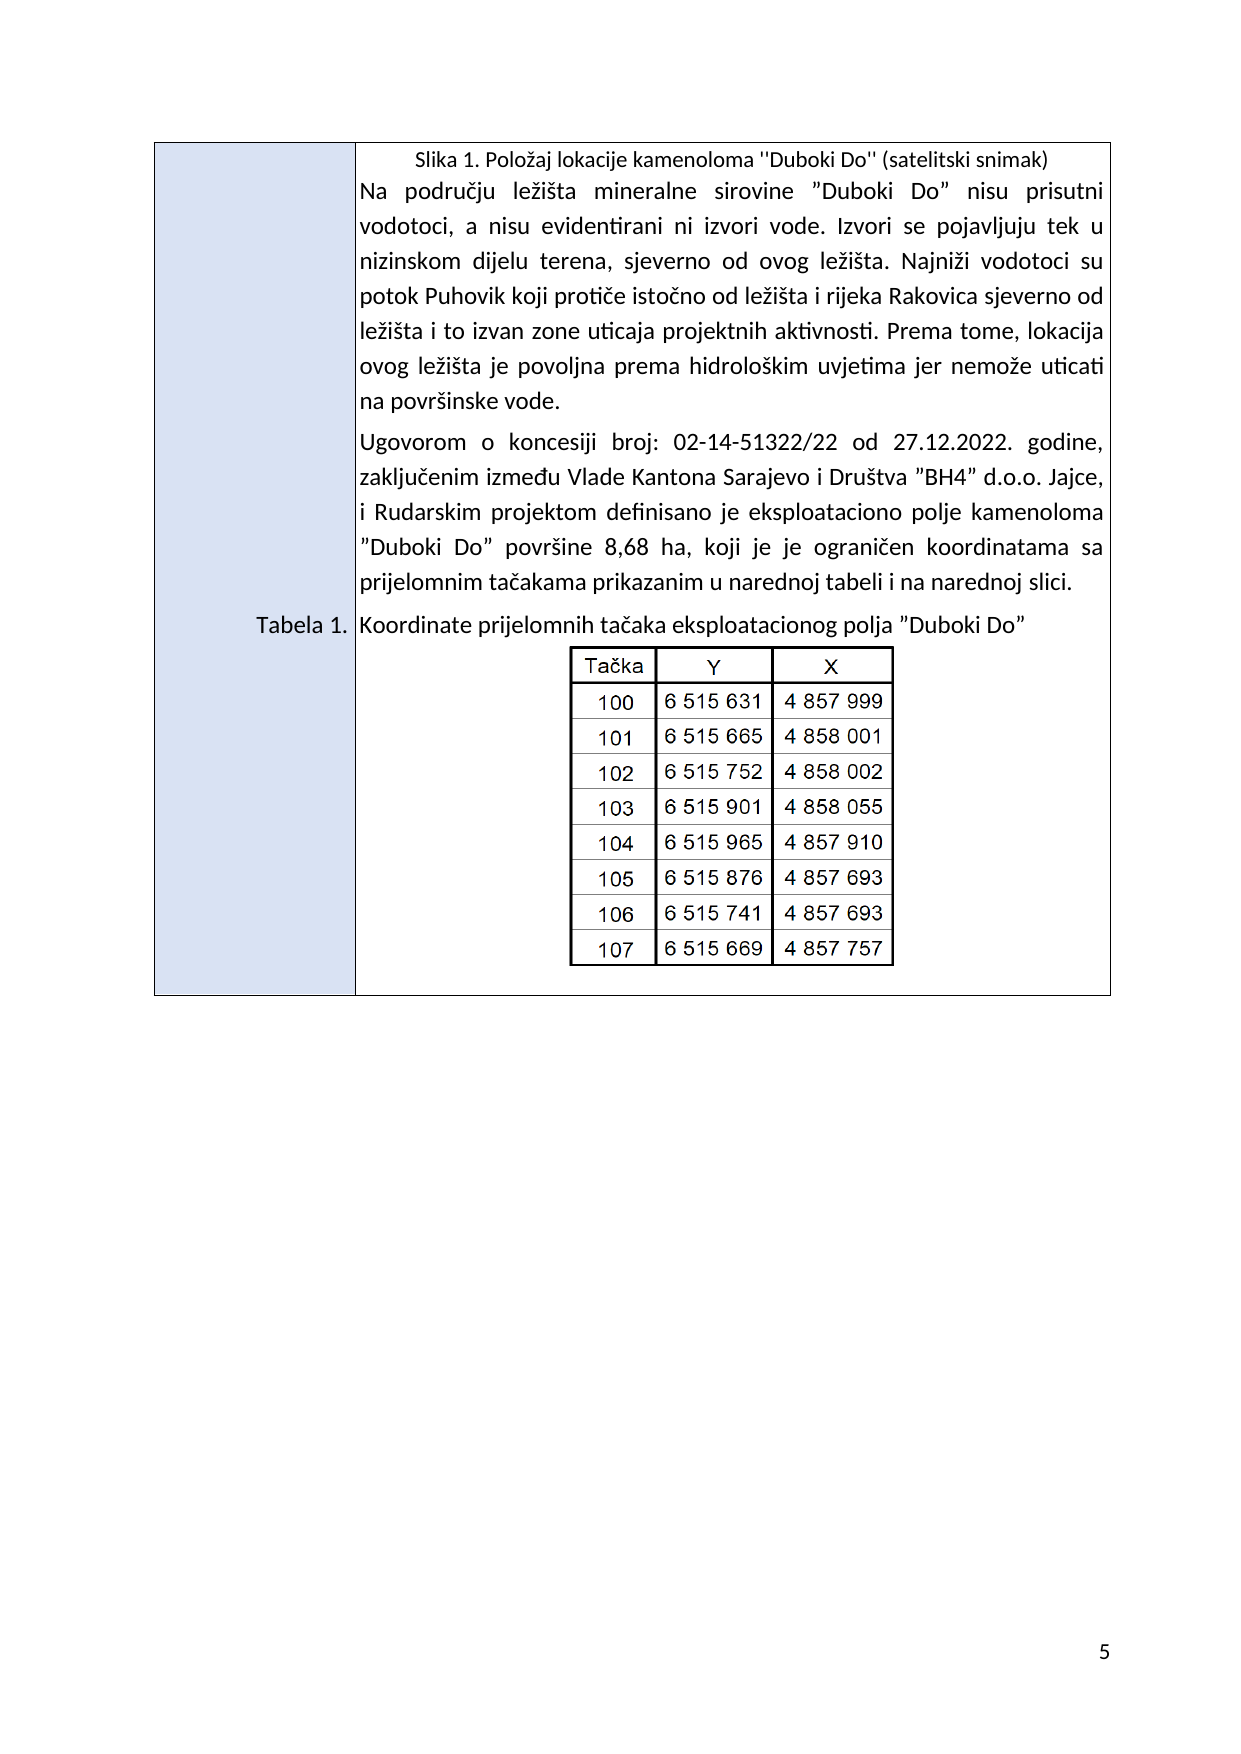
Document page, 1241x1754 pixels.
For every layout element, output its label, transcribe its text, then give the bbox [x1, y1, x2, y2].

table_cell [155, 143, 355, 994]
